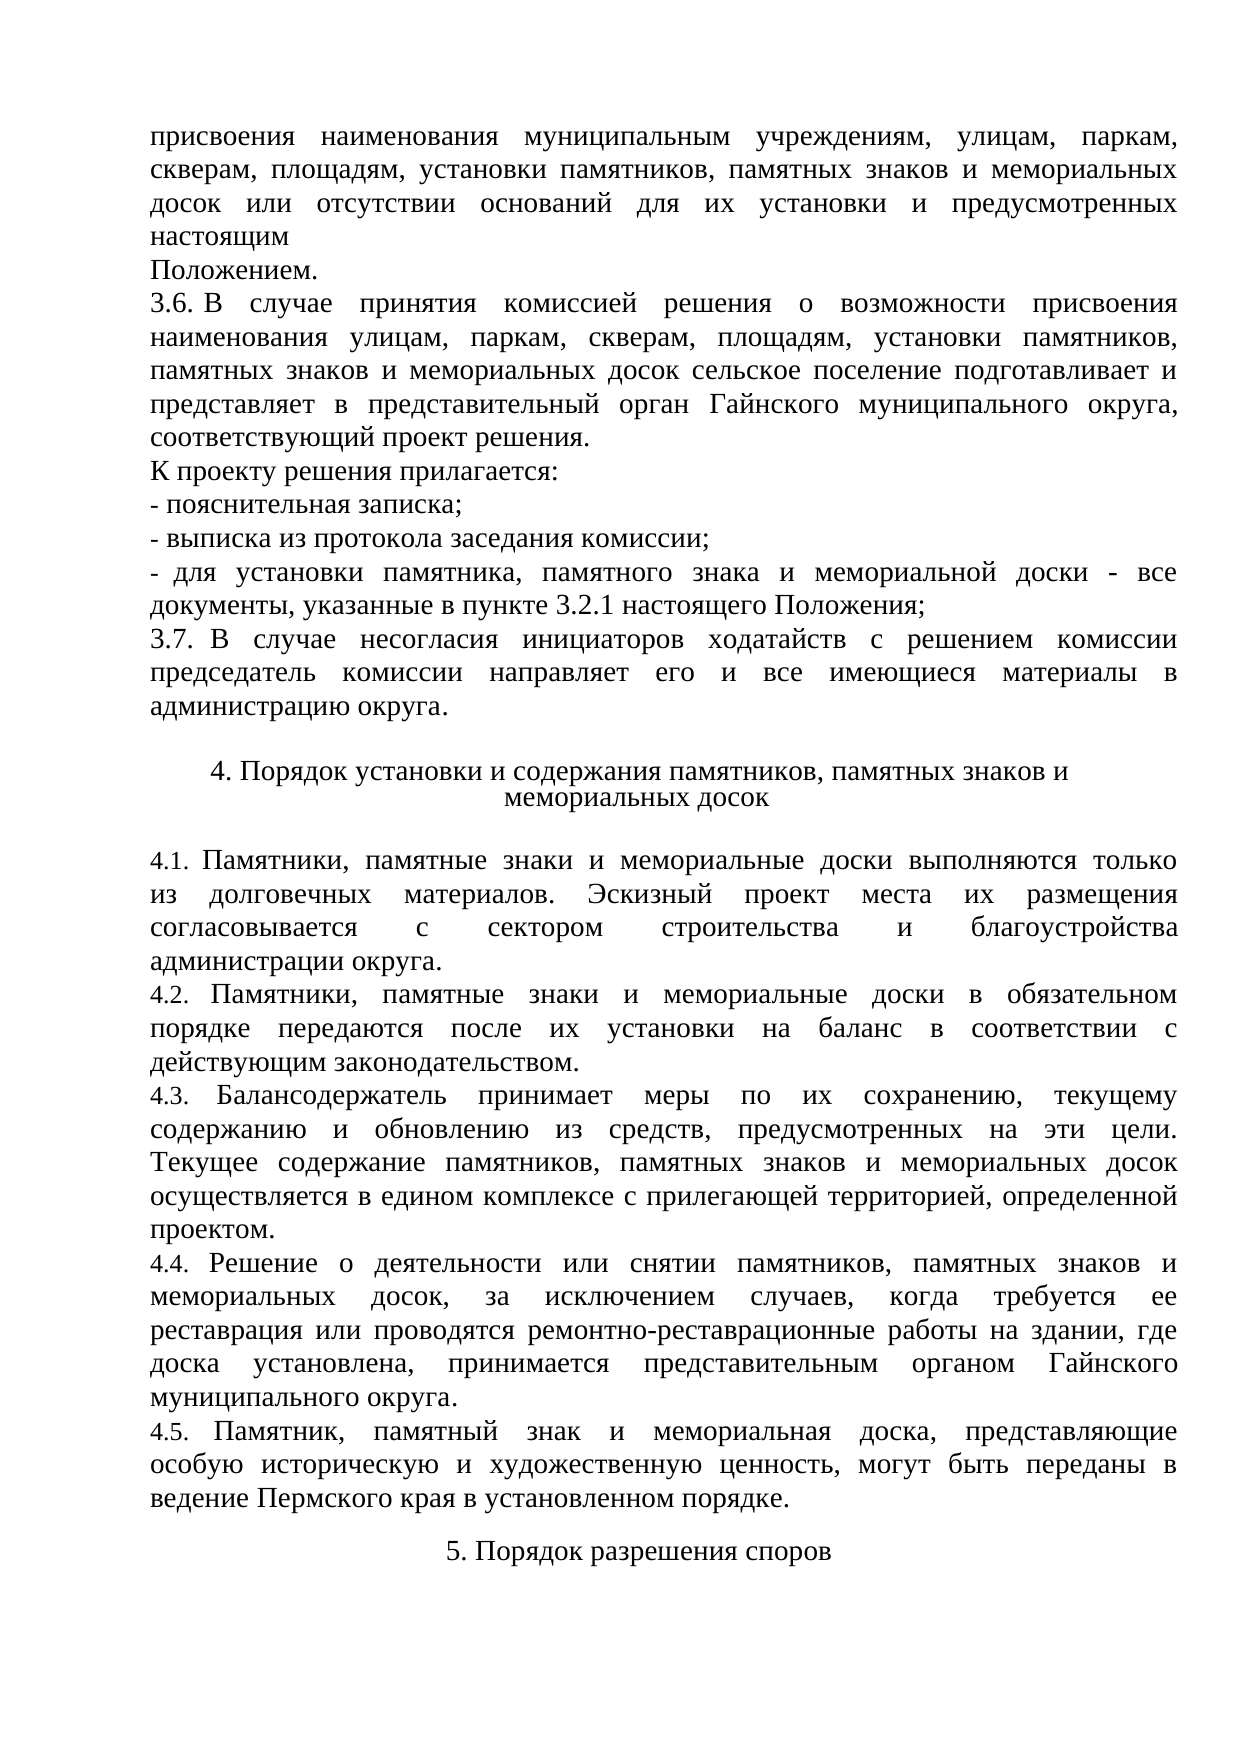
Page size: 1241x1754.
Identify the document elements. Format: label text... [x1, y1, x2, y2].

text присвоения наименования муниципальным учреждениям, улицам, паркам, скверам, площадям, установки памятников, памятных знаков и мемориальных досок или отсутствии оснований для их установки и предусмотренных настоящим Положением. [150, 118, 1179, 286]
text мемориальных досок [504, 785, 1181, 811]
text 5. Порядок разрешения споров [446, 1540, 1181, 1566]
list Памятник, памятный знак и мемориальная доска, представляющие особую историческую и художественную ценность, могут быть переданы в ведение Пермского края в установленном порядке. [150, 1413, 1179, 1514]
text К проекту решения прилагается: [150, 453, 1181, 487]
list Памятники, памятные знаки и мемориальные доски в обязательном порядке передаются после их установки на баланс в соответствии с действующим законодательством. [150, 977, 1179, 1078]
list Решение о деятельности или снятии памятников, памятных знаков и мемориальных досок, за исключением случаев, когда требуется ее реставрация или проводятся ремонтно-реставрационные работы на здании, где доска установлена, принимается представительным органом Гайнского муниципального округа. [150, 1245, 1179, 1413]
list Балансодержатель принимает меры по их сохранению, текущему содержанию и обновлению из средств, предусмотренных на эти цели. Текущее содержание памятников, памятных знаков и мемориальных досок осуществляется в едином комплексе с прилегающей территорией, определенной проектом. [150, 1078, 1179, 1245]
list выписка из протокола заседания комиссии; [150, 521, 1181, 554]
list пояснительная записка; [150, 487, 1181, 521]
text 4. Порядок установки и содержания памятников, памятных знаков и [210, 759, 1181, 785]
list для установки памятника, памятного знака и мемориальной доски - все документы, указанные в пункте 3.2.1 настоящего Положения; [150, 554, 1179, 621]
list В случае несогласия инициаторов ходатайств с решением комиссии председатель комиссии направляет его и все имеющиеся материалы в администрацию округа. [150, 621, 1179, 722]
list Памятники, памятные знаки и мемориальные доски выполняются только из долговечных материалов. Эскизный проект места их размещения согласовывается с сектором строительства и благоустройства администрации округа. [150, 843, 1179, 977]
list В случае принятия комиссией решения о возможности присвоения наименования улицам, паркам, скверам, площадям, установки памятников, памятных знаков и мемориальных досок сельское поселение подготавливает и представляет в представительный орган Гайнского муниципального округа, соответствующий проект решения. [150, 286, 1179, 453]
